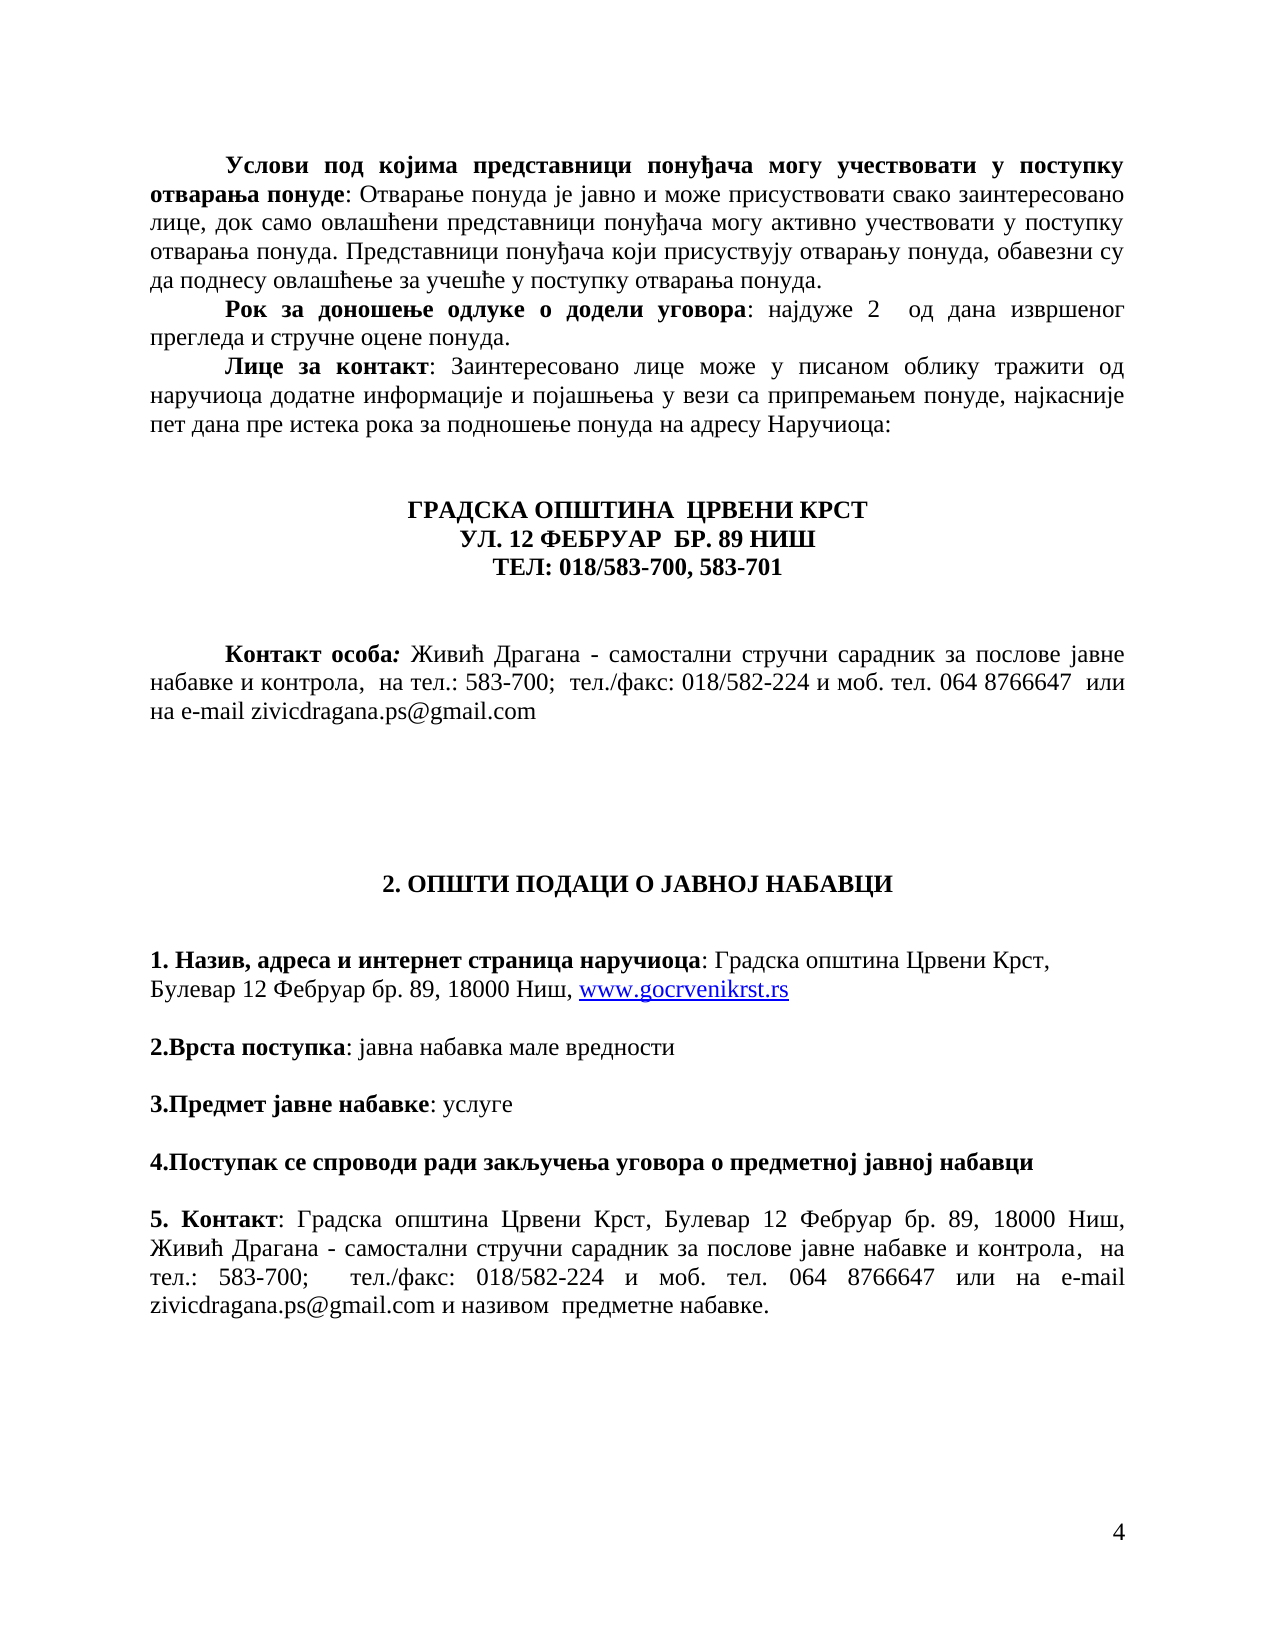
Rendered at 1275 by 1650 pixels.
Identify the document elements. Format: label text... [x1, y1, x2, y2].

text ТЕЛ: 018/583-700, 583-701 [150, 552, 1125, 581]
text УЛ. 12 ФЕБРУАР БР. 89 НИШ [150, 524, 1125, 552]
text ГРАДСКA ОПШТИНA ЦРВЕНИ КРСТ [150, 495, 1125, 524]
text Контакт особа: Живић Драгана - самостални стручни сарадник за послове јавне набавке и контрола, на тел.: 583-700; тел./факс: 018/582-224 и моб. тел. 064 8766647 или на e-mail zivicdragana.ps@gmail.com [150, 639, 1125, 725]
text Рок за доношење одлуке о додели уговора: најдуже 2 од дана извршеног прегледа и стручне оцене понуда. [150, 294, 1125, 351]
text Лице за контакт: Заинтересовано лице може у писаном облику тражити од наручиоца додатне информације и појашњења у вези са припремањем понуде, најкасније пет дана пре истека рока за подношење понуда на адресу Наручиоца: [150, 351, 1125, 437]
list 2.Врста поступка: јавна набавка мале вредности [150, 1032, 1125, 1061]
text Услови под којима представници понуђача могу учествовати у поступку отварања понуде: Отварање понуда је јавно и може присуствовати свако заинтересовано лице, док само овлашћени представници понуђача могу активно учествовати у поступку отварања понуда. Представници понуђача који присуствују отварању понуда, обавезни су да поднесу овлашћење за учешће у поступку отварања понуда. [150, 150, 1125, 294]
list 4.Поступак се спроводи ради закључења уговора о предметној јавној набавци [150, 1147, 1125, 1176]
text 1. Назив, адреса и интернет страница наручиоца: Градска општина Црвени Крст, Булевар 12 Фебруар бр. 89, 18000 Ниш, www.gocrvenikrst.rs [150, 946, 1125, 1003]
text 5. Контакт: Градска општина Црвени Крст, Булевар 12 Фебруар бр. 89, 18000 Ниш, Живић Драгана - самостални стручни сарадник за послове јавне набавке и контрола, на тел.: 583-700; тел./факс: 018/582-224 и моб. тел. 064 8766647 или на e-mail zivicdragana.ps@gmail.com и називом предметне набавке. [150, 1204, 1125, 1319]
list 3.Предмет јавне набавке: услуге [150, 1089, 1125, 1118]
text 2. ОПШТИ ПОДАЦИ О ЈАВНОЈ НАБАВЦИ [150, 869, 1125, 897]
